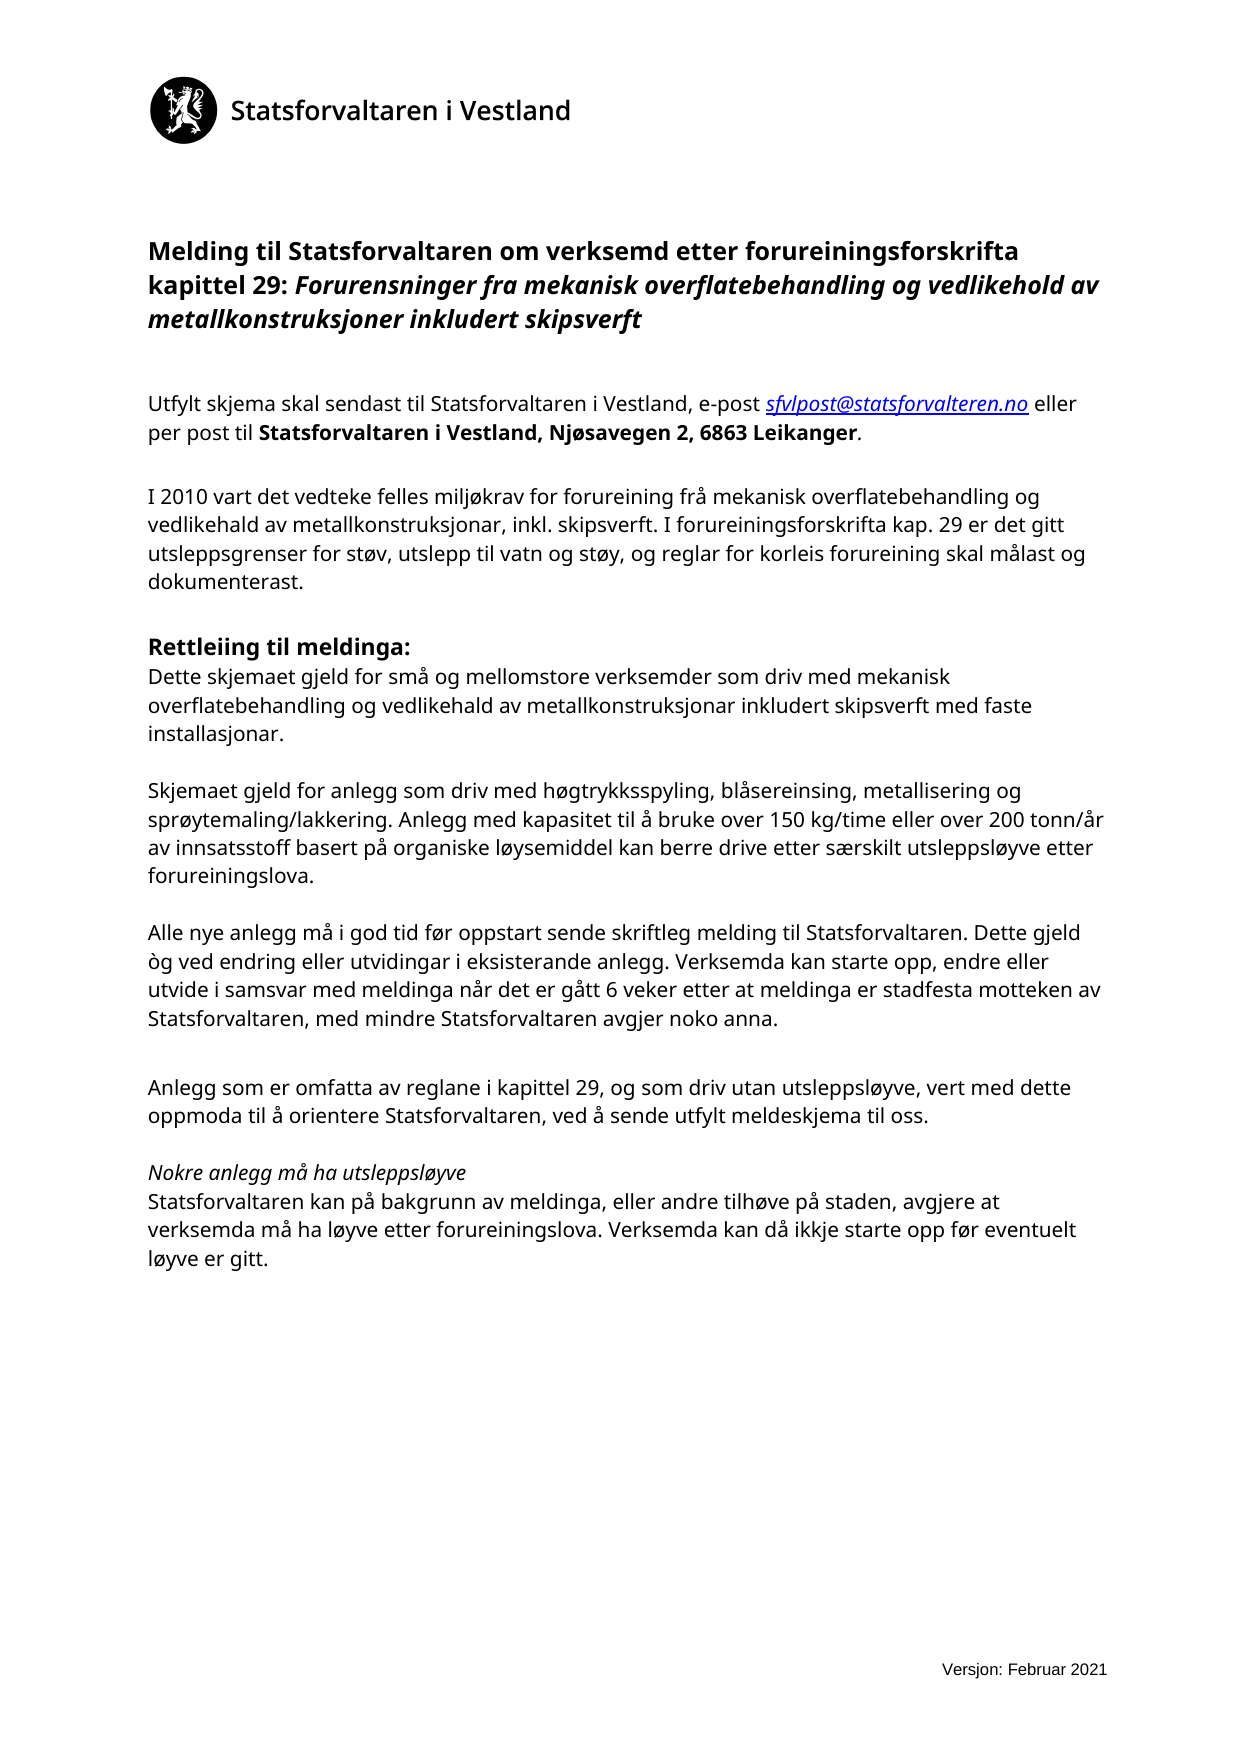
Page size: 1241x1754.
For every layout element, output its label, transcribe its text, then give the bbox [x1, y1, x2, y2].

text Utfylt skjema skal sendast til Statsforvaltaren i Vestland, e-post sfvlpost@statsforvalteren.no eller per post til Statsforvaltaren i Vestland, Njøsavegen 2, 6863 Leikanger. [148, 389, 1107, 446]
text Melding til Statsforvaltaren om verksemd etter forureiningsforskrifta kapittel 29: Forurensninger fra mekanisk overflatebehandling og vedlikehold av metallkonstruksjoner inkludert skipsverft [148, 234, 1107, 336]
text Nokre anlegg må ha utsleppsløyve [148, 1158, 1107, 1187]
text Skjemaet gjeld for anlegg som driv med høgtrykksspyling, blåsereinsing, metallisering og sprøytemaling/lakkering. Anlegg med kapasitet til å bruke over 150 kg/time eller over 200 tonn/år av innsatsstoff basert på organiske løysemiddel kan berre drive etter særskilt utsleppsløyve etter forureiningslova. [148, 776, 1107, 890]
text I 2010 vart det vedteke felles miljøkrav for forureining frå mekanisk overflatebehandling og vedlikehald av metallkonstruksjonar, inkl. skipsverft. I forureiningsforskrifta kap. 29 er det gitt utsleppsgrenser for støv, utslepp til vatn og støy, og reglar for korleis forureining skal målast og dokumenterast. [148, 482, 1107, 596]
text Statsforvaltaren kan på bakgrunn av meldinga, eller andre tilhøve på staden, avgjere at verksemda må ha løyve etter forureiningslova. Verksemda kan då ikkje starte opp før eventuelt løyve er gitt. [148, 1187, 1107, 1272]
text Rettleiing til meldinga: [148, 631, 1107, 662]
picture [147, 75, 573, 145]
text Anlegg som er omfatta av reglane i kapittel 29, og som driv utan utsleppsløyve, vert med dette oppmoda til å orientere Statsforvaltaren, ved å sende utfylt meldeskjema til oss. [148, 1073, 1107, 1130]
text Alle nye anlegg må i god tid før oppstart sende skriftleg melding til Statsforvaltaren. Dette gjeld òg ved endring eller utvidingar i eksisterande anlegg. Verksemda kan starte opp, endre eller utvide i samsvar med meldinga når det er gått 6 veker etter at meldinga er stadfesta motteken av Statsforvaltaren, med mindre Statsforvaltaren avgjer noko anna. [148, 918, 1107, 1032]
text Dette skjemaet gjeld for små og mellomstore verksemder som driv med mekanisk overflatebehandling og vedlikehald av metallkonstruksjonar inkludert skipsverft med faste installasjonar. [148, 662, 1107, 748]
